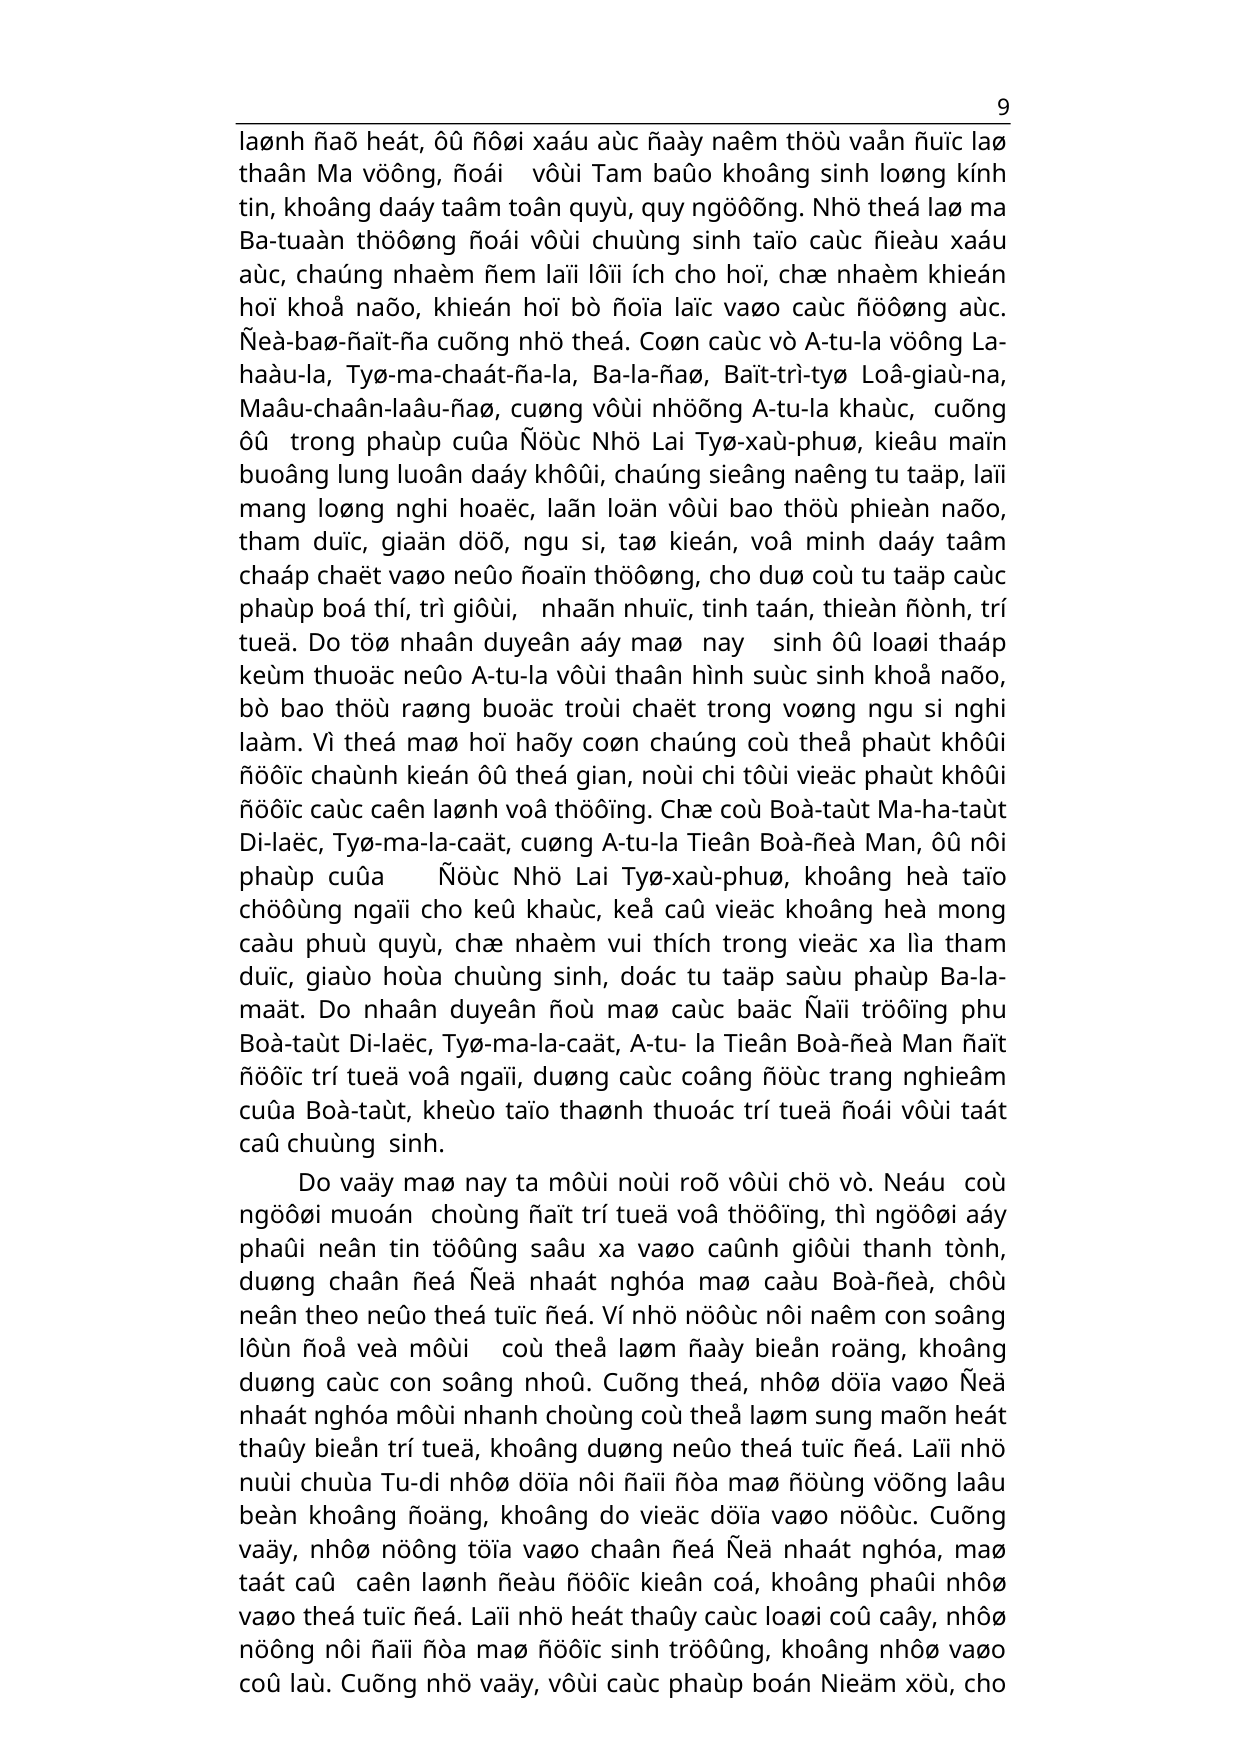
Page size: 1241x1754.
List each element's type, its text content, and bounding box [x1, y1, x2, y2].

text laønh ñaõ heát, ôû ñôøi xaáu aùc ñaày naêm thöù vaån ñuïc laø thaân Ma vöông, ñoái vôùi Tam baûo khoâng sinh loøng kính tin, khoâng daáy taâm toân quyù, quy ngöôõng. Nhö theá laø ma Ba-tuaàn thöôøng ñoái vôùi chuùng sinh taïo caùc ñieàu xaáu aùc, chaúng nhaèm ñem laïi lôïi ích cho hoï, chæ nhaèm khieán hoï khoå naõo, khieán hoï bò ñoïa laïc vaøo caùc ñöôøng aùc. Ñeà-baø-ñaït-ña cuõng nhö theá. Coøn caùc vò A-tu-la vöông La-haàu-la, Tyø-ma-chaát-ña-la, Ba-la-ñaø, Baït-trì-tyø Loâ-giaù-na, Maâu-chaân-laâu-ñaø, cuøng vôùi nhöõng A-tu-la khaùc, cuõng ôû trong phaùp cuûa Ñöùc Nhö Lai Tyø-xaù-phuø, kieâu maïn buoâng lung luoân daáy khôûi, chaúng sieâng naêng tu taäp, laïi mang loøng nghi hoaëc, laãn loän vôùi bao thöù phieàn naõo, tham duïc, giaän döõ, ngu si, taø kieán, voâ minh daáy taâm chaáp chaët vaøo neûo ñoaïn thöôøng, cho duø coù tu taäp caùc phaùp boá thí, trì giôùi, nhaãn nhuïc, tinh taán, thieàn ñònh, trí tueä. Do töø nhaân duyeân aáy maø nay sinh ôû loaøi thaáp keùm thuoäc neûo A-tu-la vôùi thaân hình suùc sinh khoå naõo, bò bao thöù raøng buoäc troùi chaët trong voøng ngu si nghi laàm. Vì theá maø hoï haõy coøn chaúng coù theå phaùt khôûi ñöôïc chaùnh kieán ôû theá gian, noùi chi tôùi vieäc phaùt khôûi ñöôïc caùc caên laønh voâ thöôïng. Chæ coù Boà-taùt Ma-ha-taùt Di-laëc, Tyø-ma-la-caät, cuøng A-tu-la Tieân Boà-ñeà Man, ôû nôi phaùp cuûa Ñöùc Nhö Lai Tyø-xaù-phuø, khoâng heà taïo chöôùng ngaïi cho keû khaùc, keå caû vieäc khoâng heà mong caàu phuù quyù, chæ nhaèm vui thích trong vieäc xa lìa tham duïc, giaùo hoùa chuùng sinh, doác tu taäp saùu phaùp Ba-la-maät. Do nhaân duyeân ñoù maø caùc baäc Ñaïi tröôïng phu Boà-taùt Di-laëc, Tyø-ma-la-caät, A-tu- la Tieân Boà-ñeà Man ñaït ñöôïc trí tueä voâ ngaïi, duøng caùc coâng ñöùc trang nghieâm cuûa Boà-taùt, kheùo taïo thaønh thuoác trí tueä ñoái vôùi taát caû chuùng sinh. [239, 123, 1008, 1160]
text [239, 1164, 1008, 1699]
